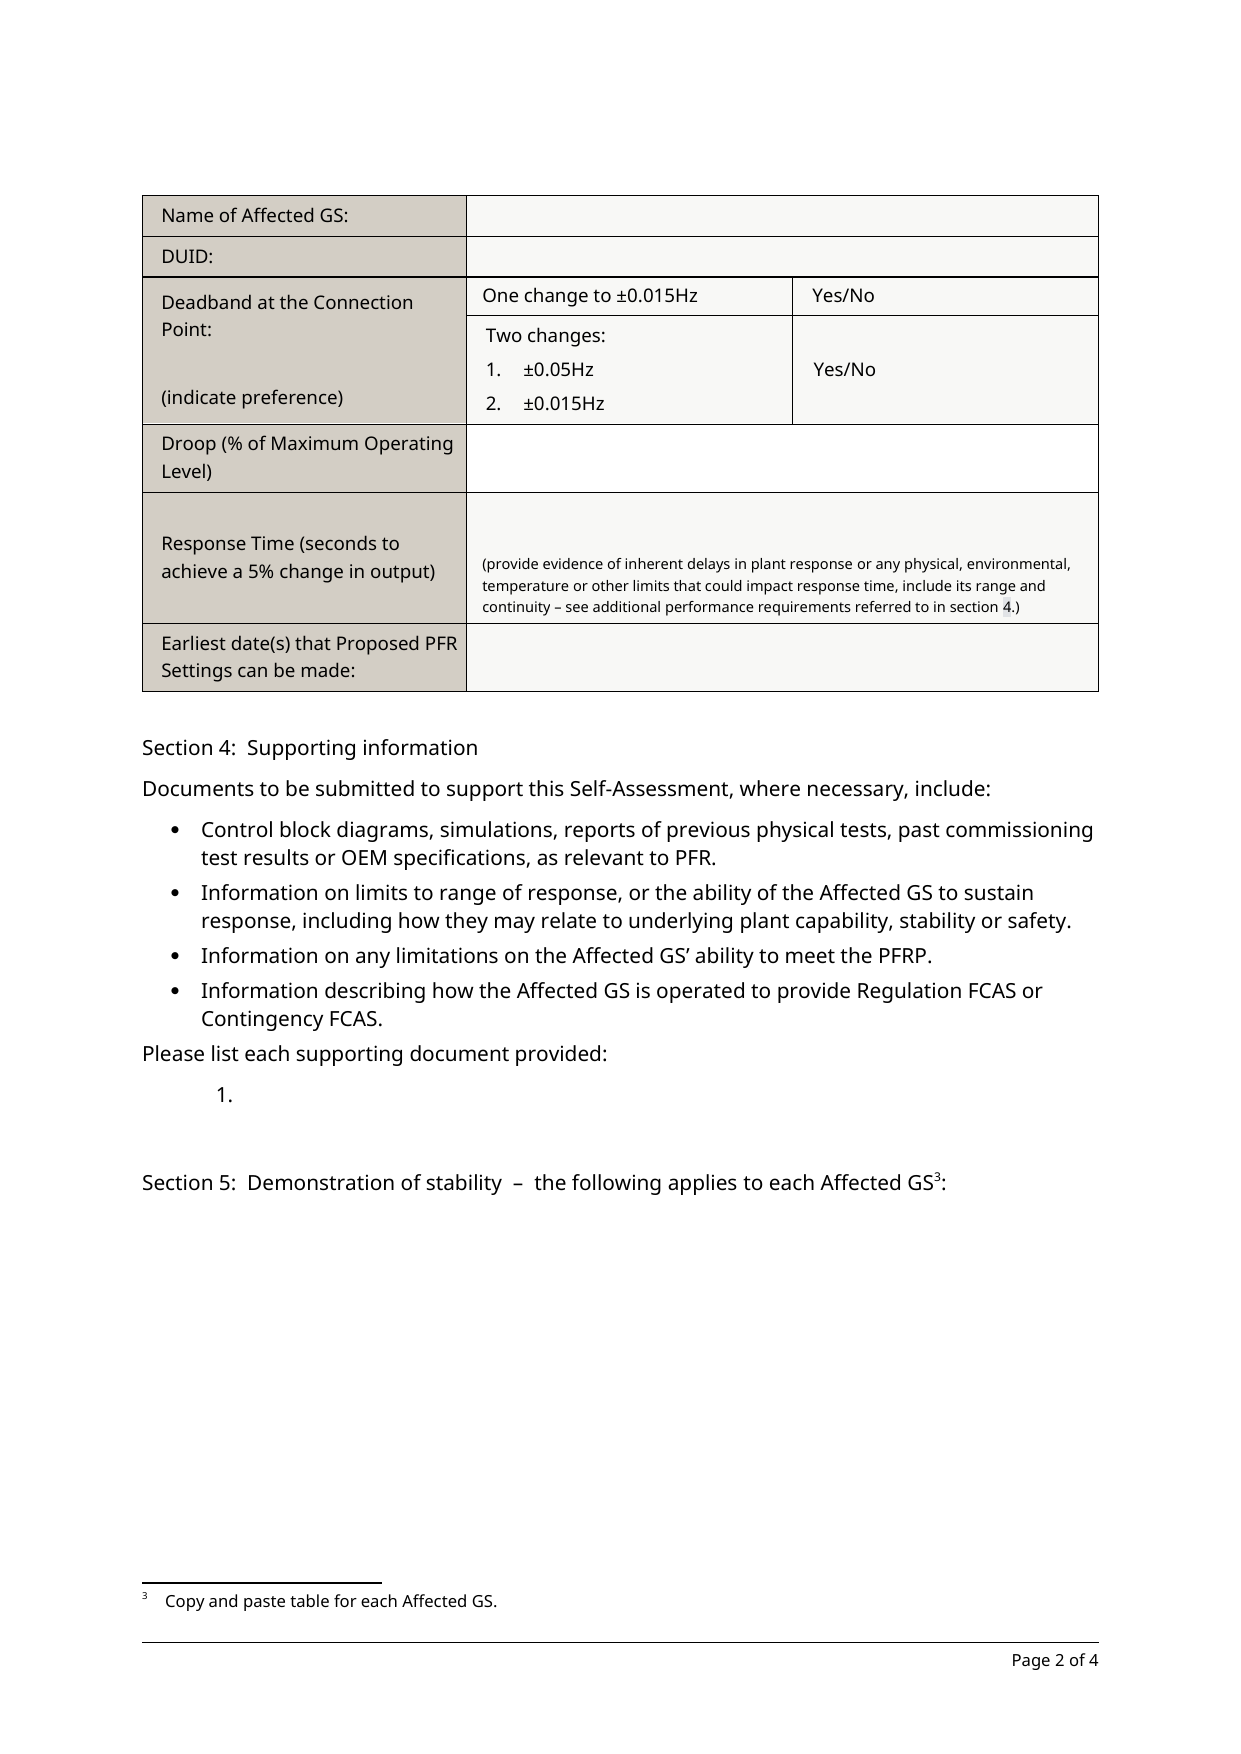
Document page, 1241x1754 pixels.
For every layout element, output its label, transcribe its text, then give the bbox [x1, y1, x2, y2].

table_cell Yes/No [793, 278, 1098, 315]
text Please list each supporting document provided: [142, 1039, 1098, 1067]
text Section 4: Supporting information [142, 733, 1098, 761]
table_cell Droop (% of Maximum Operating Level) [143, 425, 466, 492]
table_cell Two changes: ±0.05Hz ±0.015Hz [467, 316, 792, 423]
text Documents to be submitted to support this Self-Assessment, where necessary, include: [142, 774, 1098, 802]
table_header Name of Affected GS: [143, 196, 466, 236]
list Information on any limitations on the Affected GS’ ability to meet the PFRP. [171, 941, 1098, 969]
list Control block diagrams, simulations, reports of previous physical tests, past commissioning test results or OEM specifications, as relevant to PFR. [171, 815, 1098, 872]
table_cell Response Time (seconds to achieve a 5% change in output) [143, 493, 466, 623]
table_cell [467, 425, 1098, 492]
list Information describing how the Affected GS is operated to provide Regulation FCAS or Contingency FCAS. [171, 976, 1098, 1033]
table_cell Deadband at the Connection Point: (indicate preference) [143, 278, 466, 423]
table_header [467, 196, 1098, 236]
list Information on limits to range of response, or the ability of the Affected GS to sustain response, including how they may relate to underlying plant capability, stability or safety. [171, 878, 1098, 935]
table_cell One change to ±0.015Hz [467, 278, 792, 315]
table_cell (provide evidence of inherent delays in plant response or any physical, environmental, temperature or other limits that could impact response time, include its range and continuity – see additional performance requirements referred to in section 4.) [467, 493, 1098, 623]
table_cell Earliest date(s) that Proposed PFR Settings can be made: [143, 624, 466, 691]
table_cell [467, 624, 1098, 691]
text Section 5: Demonstration of stability – the following applies to each Affected GS: [142, 1168, 1098, 1197]
table_cell [467, 237, 1098, 276]
table_cell DUID: [143, 237, 466, 276]
table_cell Yes/No [793, 316, 1098, 423]
